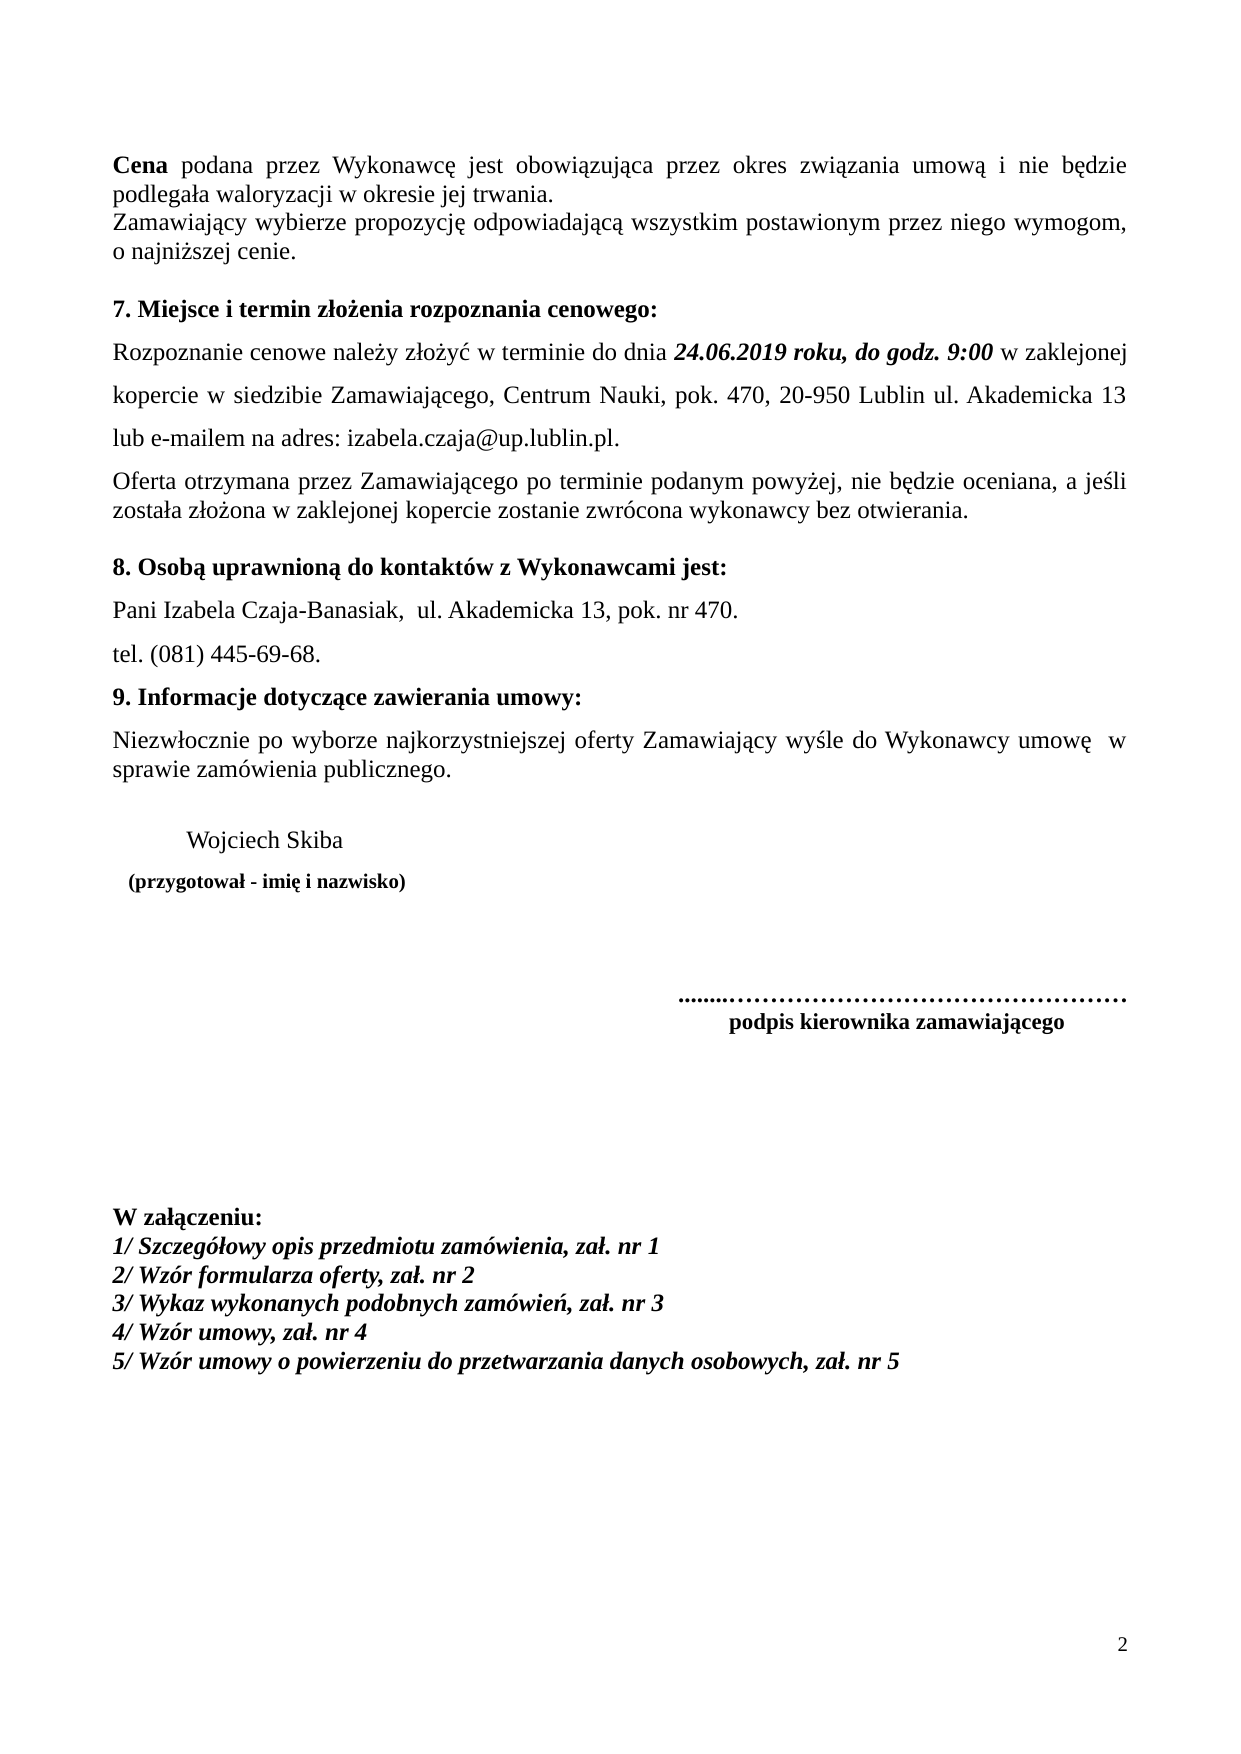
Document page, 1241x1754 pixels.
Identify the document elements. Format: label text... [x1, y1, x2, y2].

text 3/ Wykaz wykonanych podobnych zamówień, zał. nr 3 [112, 1288, 1128, 1317]
text ........………………………………………… [112, 979, 1128, 1008]
text Oferta otrzymana przez Zamawiającego po terminie podanym powyżej, nie będzie oceniana, a jeśli została złożona w zaklejonej kopercie zostanie zwrócona wykonawcy bez otwierania. [112, 466, 1128, 524]
text Wojciech Skiba [112, 826, 1128, 854]
text 7. Miejsce i termin złożenia rozpoznania cenowego: [112, 294, 1128, 322]
text 5/ Wzór umowy o powierzeniu do przetwarzania danych osobowych, zał. nr 5 [112, 1346, 1128, 1375]
text tel. (081) 445-69-68. [112, 639, 1128, 667]
text Zamawiający wybierze propozycję odpowiadającą wszystkim postawionym przez niego wymogom, o najniższej cenie. [112, 207, 1128, 265]
text W załączeniu: [112, 1202, 1120, 1231]
text 2/ Wzór formularza oferty, zał. nr 2 [112, 1260, 1128, 1288]
text Pani Izabela Czaja-Banasiak, ul. Akademicka 13, pok. nr 470. [112, 596, 1128, 624]
text 4/ Wzór umowy, zał. nr 4 [112, 1317, 1128, 1346]
text Niezwłocznie po wyborze najkorzystniejszej oferty Zamawiający wyśle do Wykonawcy umowę w sprawie zamówienia publicznego. [112, 725, 1128, 782]
text 8. Osobą uprawnioną do kontaktów z Wykonawcami jest: [112, 552, 1128, 581]
text podpis kierownika zamawiającego [112, 1008, 1128, 1034]
text Cena podana przez Wykonawcę jest obowiązująca przez okres związania umową i nie będzie podlegała waloryzacji w okresie jej trwania. [112, 150, 1128, 207]
text Rozpoznanie cenowe należy złożyć w terminie do dnia 24.06.2019 roku, do godz. 9:00 w zaklejonej kopercie w siedzibie Zamawiającego, Centrum Nauki, pok. 470, 20-950 Lublin ul. Akademicka 13 lub e-mailem na adres: izabela.czaja@up.lublin.pl. [112, 337, 1128, 452]
text 9. Informacje dotyczące zawierania umowy: [112, 682, 1128, 711]
text 1/ Szczegółowy opis przedmiotu zamówienia, zał. nr 1 [112, 1231, 1120, 1260]
text (przygotował - imię i nazwisko) [112, 869, 970, 893]
